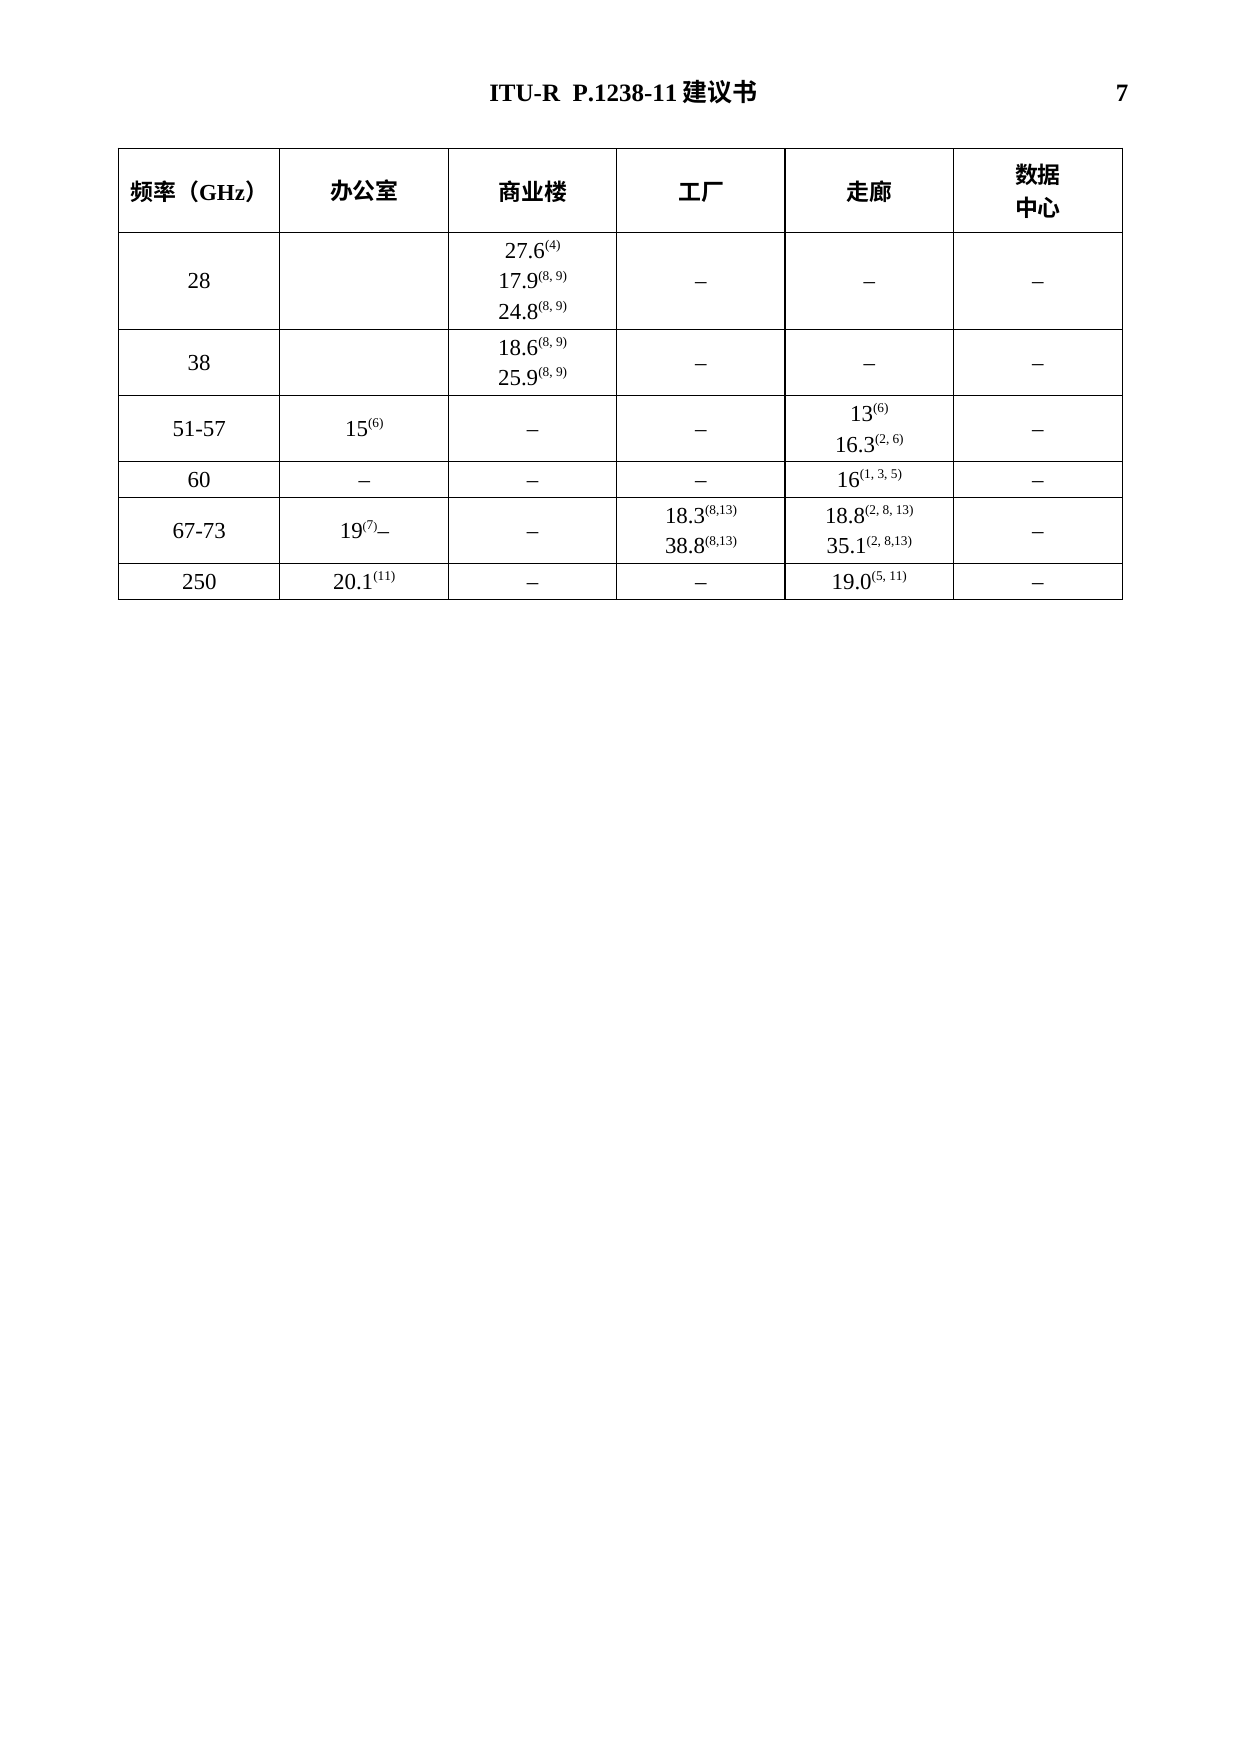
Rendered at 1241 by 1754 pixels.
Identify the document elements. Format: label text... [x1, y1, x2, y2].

table_cell – [954, 498, 1122, 563]
table_header 频率（GHz） [119, 149, 279, 232]
table_cell 67-73 [119, 498, 279, 563]
table_cell 19(7)– [280, 498, 448, 563]
table_cell – [449, 564, 616, 599]
table_cell – [617, 330, 784, 395]
table_cell 38 [119, 330, 279, 395]
table_header 数据 中心 [954, 149, 1122, 232]
table_header 走廊 [786, 149, 953, 232]
table_cell – [617, 462, 784, 497]
table_cell – [449, 462, 616, 497]
table_cell – [954, 233, 1122, 329]
table_cell – [449, 498, 616, 563]
table_cell 13(6) 16.3(2, 6) [786, 396, 953, 461]
table_cell 18.6(8, 9) 25.9(8, 9) [449, 330, 616, 395]
table_cell – [786, 330, 953, 395]
table_cell 27.6(4) 17.9(8, 9) 24.8(8, 9) [449, 233, 616, 329]
table_cell [280, 233, 448, 329]
table_header 办公室 [280, 149, 448, 232]
table_header 工厂 [617, 149, 784, 232]
table_cell – [954, 564, 1122, 599]
table_cell 51-57 [119, 396, 279, 461]
table_cell 16(1, 3, 5) [786, 462, 953, 497]
table_cell – [617, 233, 784, 329]
table_cell 19.0(5, 11) [786, 564, 953, 599]
table_cell – [954, 330, 1122, 395]
table_cell – [786, 233, 953, 329]
table_cell 20.1(11) [280, 564, 448, 599]
table_cell – [954, 396, 1122, 461]
table_cell 28 [119, 233, 279, 329]
table_cell – [449, 396, 616, 461]
table_cell – [617, 564, 784, 599]
table_cell 250 [119, 564, 279, 599]
table_cell 18.3(8,13) 38.8(8,13) [617, 498, 784, 563]
table_cell 15(6) [280, 396, 448, 461]
table_cell 60 [119, 462, 279, 497]
table_cell [280, 330, 448, 395]
table_cell – [954, 462, 1122, 497]
table_cell – [617, 396, 784, 461]
table_header 商业楼 [449, 149, 616, 232]
table_cell – [280, 462, 448, 497]
table_cell 18.8(2, 8, 13) 35.1(2, 8,13) [786, 498, 953, 563]
